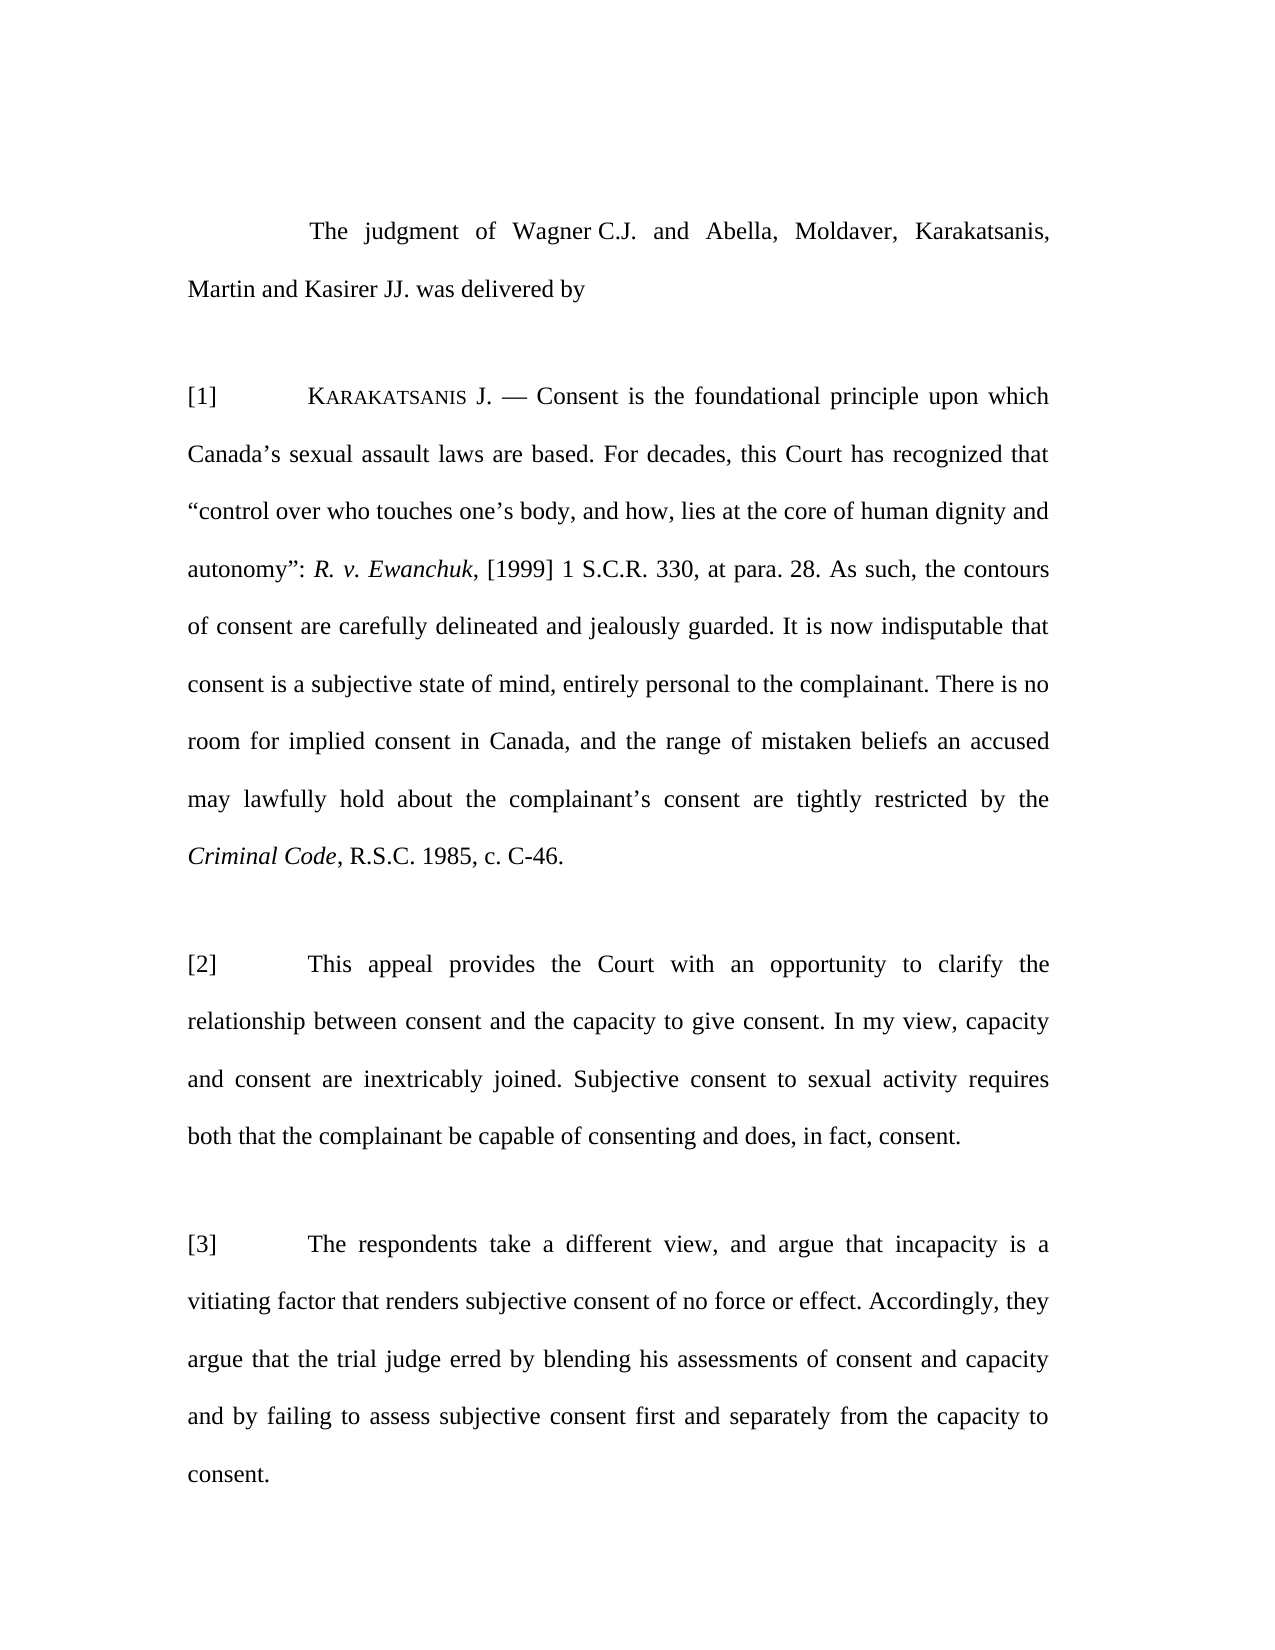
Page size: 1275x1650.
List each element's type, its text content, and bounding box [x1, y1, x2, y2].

text This appeal provides the Court with an opportunity to clarify the relationship between consent and the capacity to give consent. In my view, capacity and consent are inextricably joined. Subjective consent to sexual activity requires both that the complainant be capable of consenting and does, in fact, consent. [187, 949, 1050, 1150]
text The respondents take a different view, and argue that incapacity is a vitiating factor that renders subjective consent of no force or effect. Accordingly, they argue that the trial judge erred by blending his assessments of consent and capacity and by failing to assess subjective consent first and separately from the capacity to consent. [187, 1229, 1050, 1488]
text The judgment of Wagner C.J. and Abella, Moldaver, Karakatsanis, Martin and Kasirer JJ. was delivered by [187, 216, 1050, 303]
text Karakatsanis J. — Consent is the foundational principle upon which Canada’s sexual assault laws are based. For decades, this Court has recognized that “control over who touches one’s body, and how, lies at the core of human dignity and autonomy”: R. v. Ewanchuk, [1999] 1 S.C.R. 330, at para. 28. As such, the contours of consent are carefully delineated and jealously guarded. It is now indisputable that consent is a subjective state of mind, entirely personal to the complainant. There is no room for implied consent in Canada, and the range of mistaken beliefs an accused may lawfully hold about the complainant’s consent are tightly restricted by the Criminal Code, R.S.C. 1985, c. C-46. [187, 381, 1050, 870]
